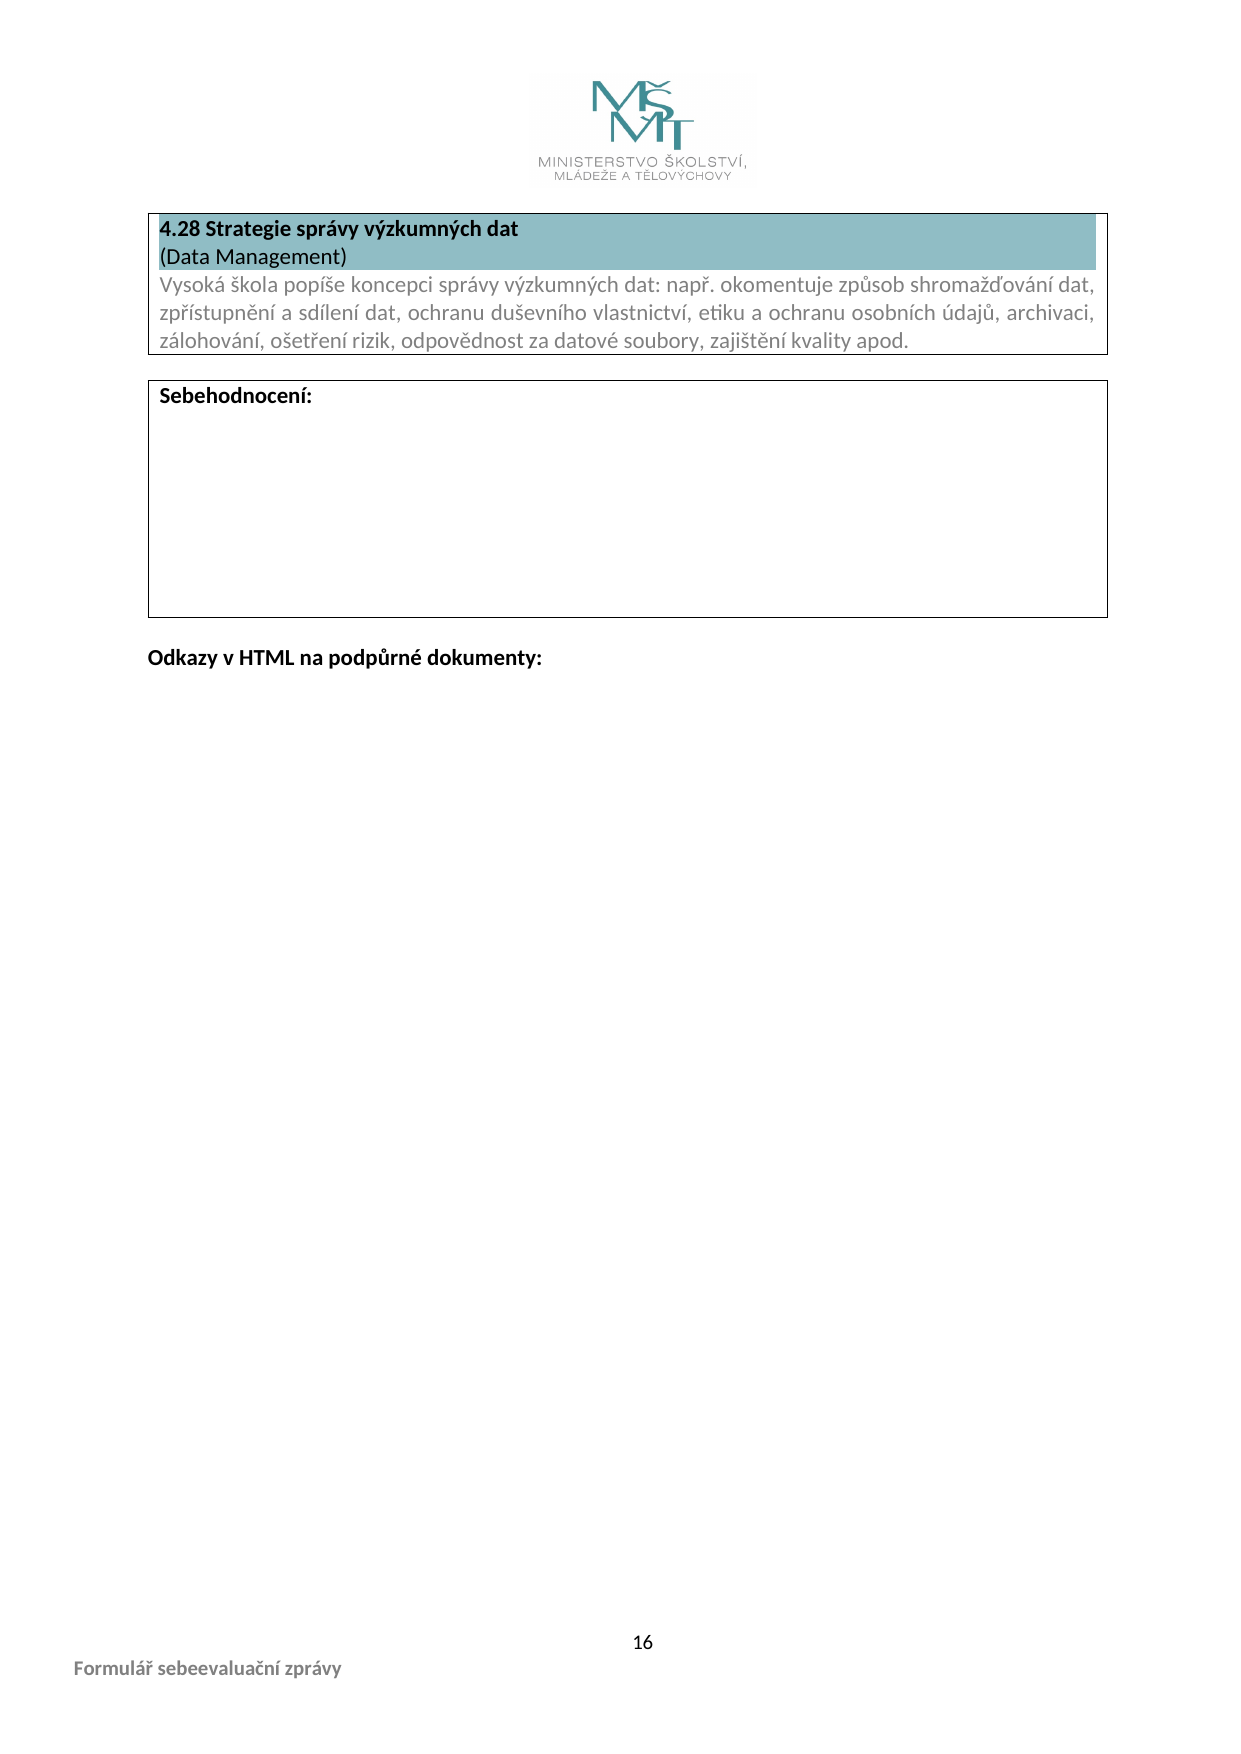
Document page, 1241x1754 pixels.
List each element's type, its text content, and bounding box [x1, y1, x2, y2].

table_header 4.28 Strategie správy výzkumných dat (Data Management) Vysoká škola popíše koncepci správy výzkumných dat: např. okomentuje způsob shromažďování dat, zpřístupnění a sdílení dat, ochranu duševního vlastnictví, etiku a ochranu osobních údajů, archivaci, zálohování, ošetření rizik, odpovědnost za datové soubory, zajištění kvality apod. [149, 214, 1107, 354]
picture [528, 73, 757, 188]
table_header Sebehodnocení: [149, 381, 1107, 617]
text Odkazy v HTML na podpůrné dokumenty:PŘÍLOHY (TABULKOVÁ ČÁST) [148, 643, 1138, 671]
